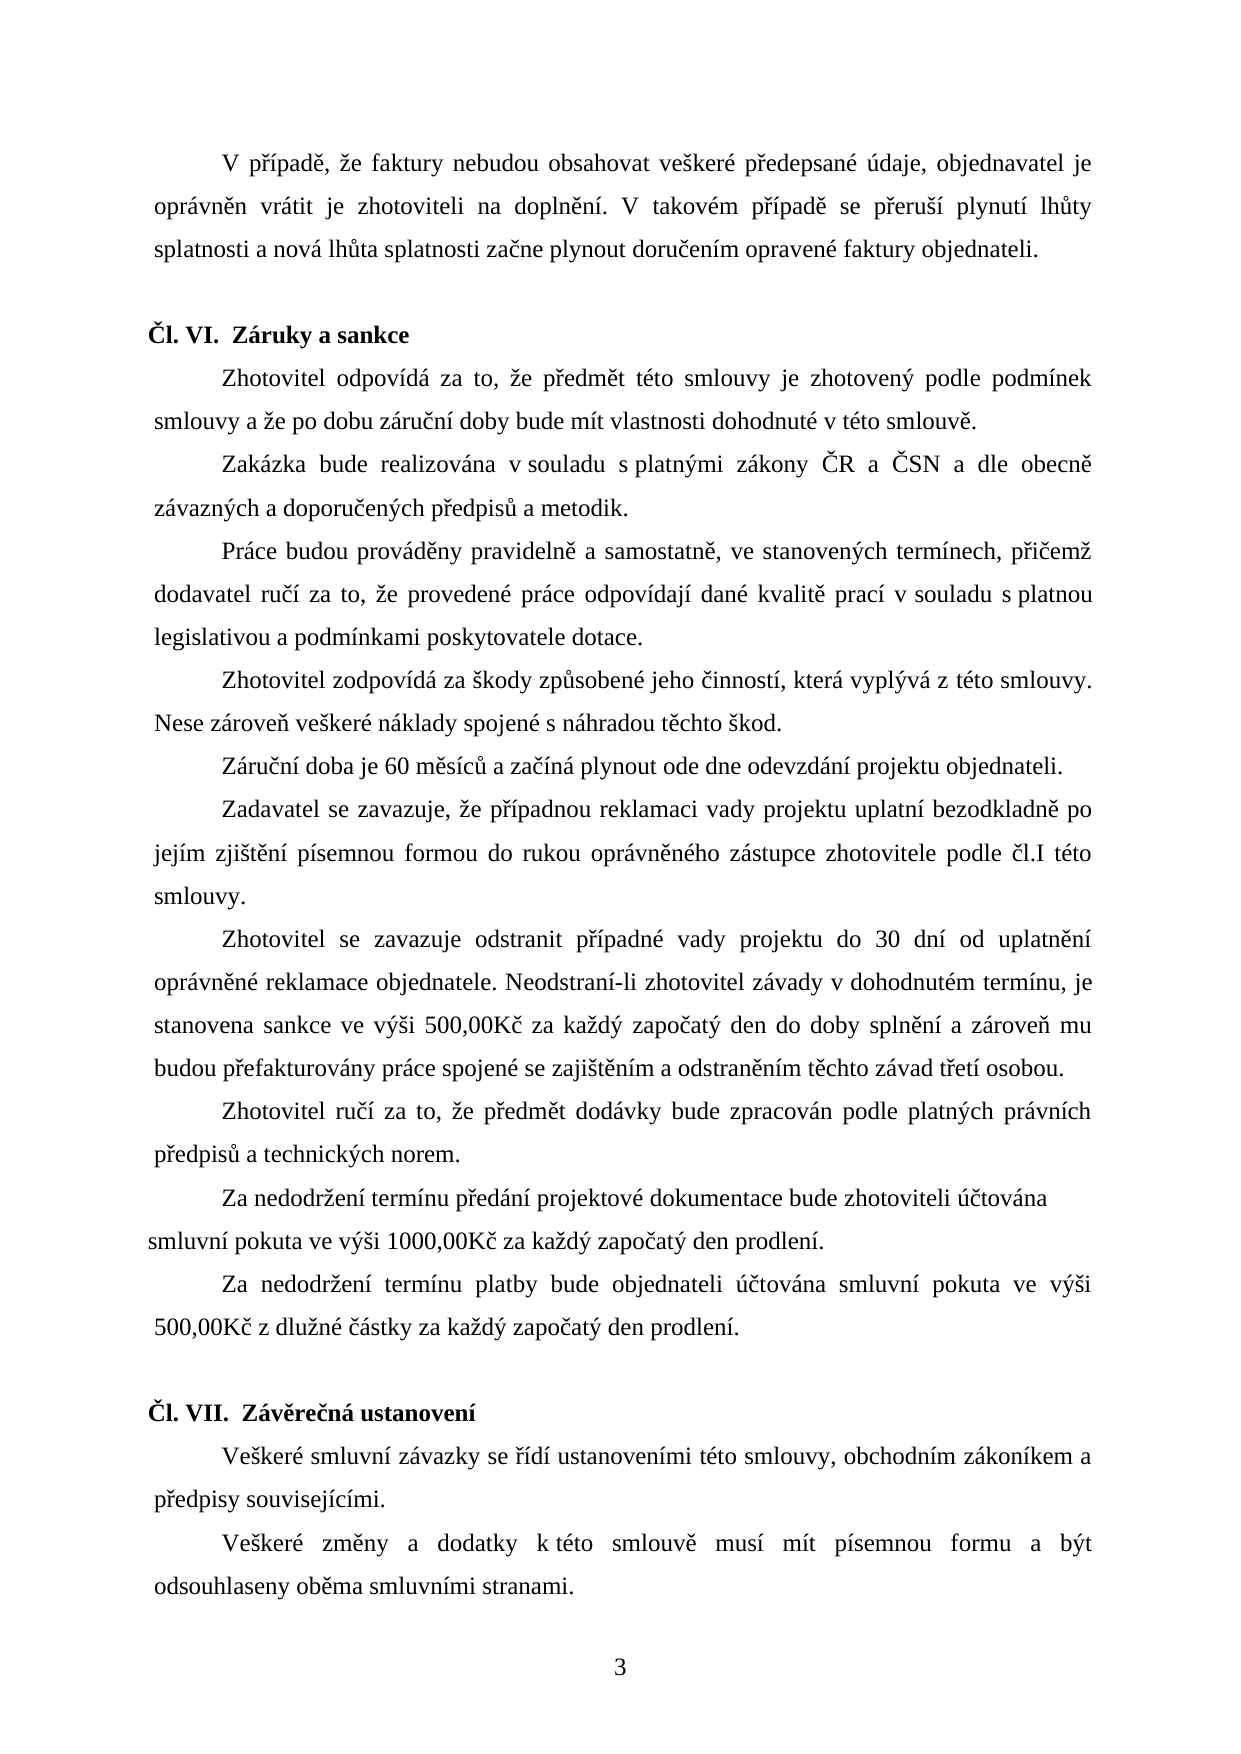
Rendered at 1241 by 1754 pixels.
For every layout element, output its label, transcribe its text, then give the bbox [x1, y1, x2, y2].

list Práce budou prováděny pravidelně a samostatně, ve stanovených termínech, přičemž dodavatel ručí za to, že provedené práce odpovídají dané kvalitě prací v souladu s platnou legislativou a podmínkami poskytovatele dotace. [154, 536, 1093, 651]
list Zhotovitel zodpovídá za škody způsobené jeho činností, která vyplývá z této smlouvy. Nese zároveň veškeré náklady spojené s náhradou těchto škod. [154, 665, 1093, 737]
list Za nedodržení termínu platby bude objednateli účtována smluvní pokuta ve výši 500,00Kč z dlužné částky za každý započatý den prodlení. [154, 1269, 1093, 1341]
list Zhotovitel ručí za to, že předmět dodávky bude zpracován podle platných právních předpisů a technických norem. [154, 1096, 1093, 1168]
text Čl. VII. Závěrečná ustanovení [148, 1398, 1093, 1427]
list Zadavatel se zavazuje, že případnou reklamaci vady projektu uplatní bezodkladně po jejím zjištění písemnou formou do rukou oprávněného zástupce zhotovitele podle čl.I této smlouvy. [154, 794, 1093, 909]
list Veškeré změny a dodatky k této smlouvě musí mít písemnou formu a být odsouhlaseny oběma smluvními stranami. [154, 1528, 1093, 1599]
list Veškeré smluvní závazky se řídí ustanoveními této smlouvy, obchodním zákoníkem a předpisy souvisejícími. [154, 1441, 1093, 1513]
list V případě, že faktury nebudou obsahovat veškeré předepsané údaje, objednavatel je oprávněn vrátit je zhotoviteli na doplnění. V takovém případě se přeruší plynutí lhůty splatnosti a nová lhůta splatnosti začne plynout doručením opravené faktury objednateli. [154, 148, 1093, 263]
list Zhotovitel se zavazuje odstranit případné vady projektu do 30 dní od uplatnění oprávněné reklamace objednatele. Neodstraní-li zhotovitel závady v dohodnutém termínu, je stanovena sankce ve výši 500,00Kč za každý započatý den do doby splnění a zároveň mu budou přefakturovány práce spojené se zajištěním a odstraněním těchto závad třetí osobou. [154, 924, 1093, 1082]
list Zhotovitel odpovídá za to, že předmět této smlouvy je zhotovený podle podmínek smlouvy a že po dobu záruční doby bude mít vlastnosti dohodnuté v této smlouvě. [154, 363, 1093, 435]
text smluvní pokuta ve výši 1000,00Kč za každý započatý den prodlení. [148, 1226, 1093, 1254]
list Záruční doba je 60 měsíců a začíná plynout ode dne odevzdání projektu objednateli. [154, 751, 1093, 780]
list Zakázka bude realizována v souladu s platnými zákony ČR a ČSN a dle obecně závazných a doporučených předpisů a metodik. [154, 449, 1093, 521]
text Čl. VI. Záruky a sankce [148, 320, 1093, 349]
text Za nedodržení termínu předání projektové dokumentace bude zhotoviteli účtována [148, 1183, 1093, 1211]
